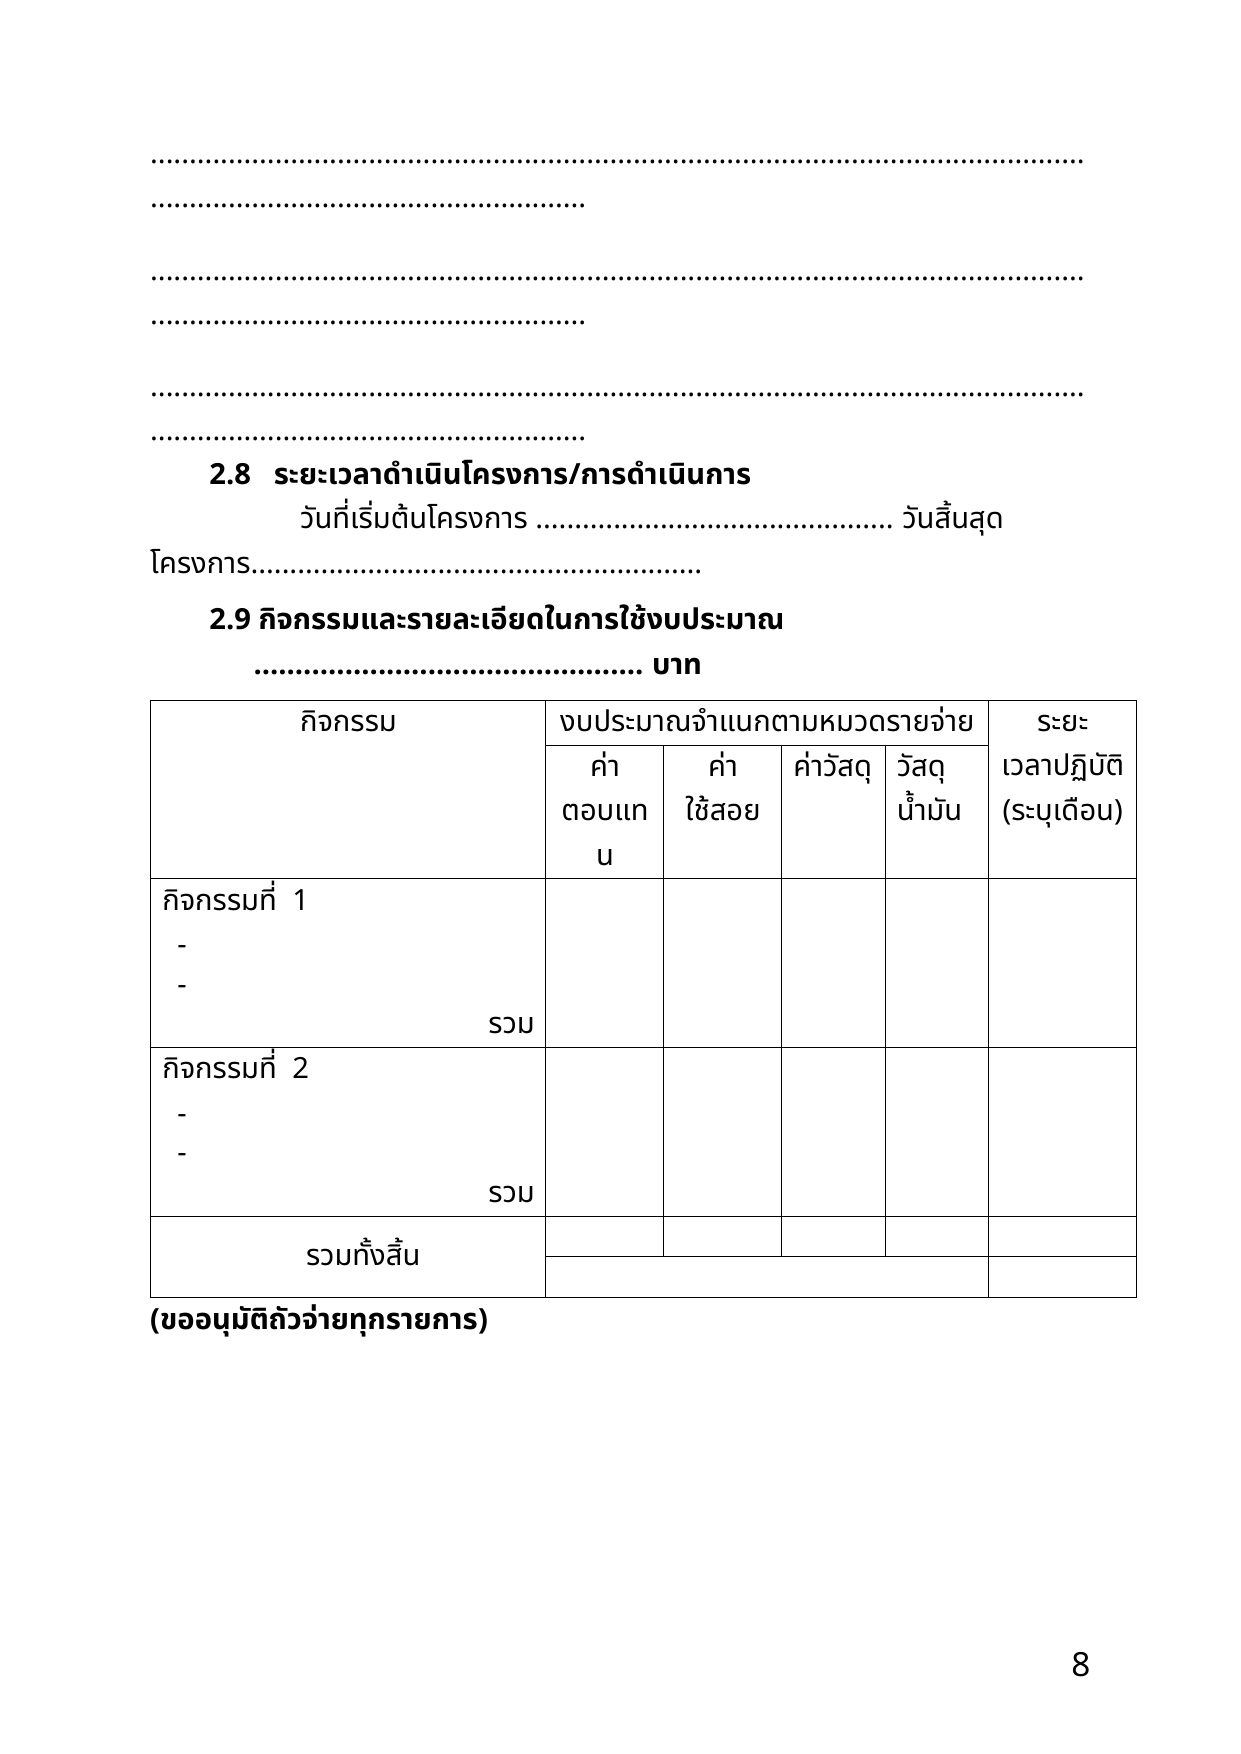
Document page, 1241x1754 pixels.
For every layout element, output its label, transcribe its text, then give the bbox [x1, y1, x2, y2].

text (ขออนุมัติถัวจ่ายทุกรายการ) [150, 1298, 1090, 1342]
table_cell ค่าใช้สอย [664, 746, 781, 878]
table_cell [989, 1048, 1136, 1216]
table_cell [546, 879, 663, 1047]
table_header งบประมาณจำแนกตามหมวดรายจ่าย [546, 701, 988, 745]
table_cell [546, 1217, 663, 1256]
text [150, 133, 1090, 221]
table_cell [989, 1257, 1136, 1297]
table_cell [886, 879, 988, 1047]
table_cell [664, 1217, 781, 1256]
text 2.8 ระยะเวลาดำเนินโครงการ/การดำเนินการ [150, 453, 1090, 498]
text วันที่เริ่มต้นโครงการ .............................................. วันสิ้นสุดโครงการ.......................................................... [150, 498, 1090, 586]
table_cell [989, 1217, 1136, 1256]
table_cell [886, 1217, 988, 1256]
table_cell ค่าวัสดุ [782, 746, 885, 878]
text 2.9 กิจกรรมและรายละเอียดในการใช้งบประมาณ ............................................... บาท [209, 599, 1090, 687]
table_cell [782, 1048, 885, 1216]
table_cell [989, 879, 1136, 1047]
table_cell [664, 879, 781, 1047]
table_cell ค่าตอบแทน [546, 746, 663, 878]
table_cell กิจกรรมที่ 1 - - รวม [151, 879, 545, 1047]
table_cell [664, 1048, 781, 1216]
table_cell วัสดุน้ำมัน [886, 746, 988, 878]
table_cell [782, 879, 885, 1047]
table_cell [782, 1217, 885, 1256]
table_cell [886, 1048, 988, 1216]
table_header ระยะ เวลาปฏิบัติ (ระบุเดือน) [989, 701, 1136, 878]
table_cell กิจกรรมที่ 2 - - รวม [151, 1048, 545, 1216]
table_cell [546, 1257, 988, 1297]
table_cell รวมทั้งสิ้น [151, 1217, 545, 1297]
table_header กิจกรรม [151, 701, 545, 878]
table_cell [546, 1048, 663, 1216]
